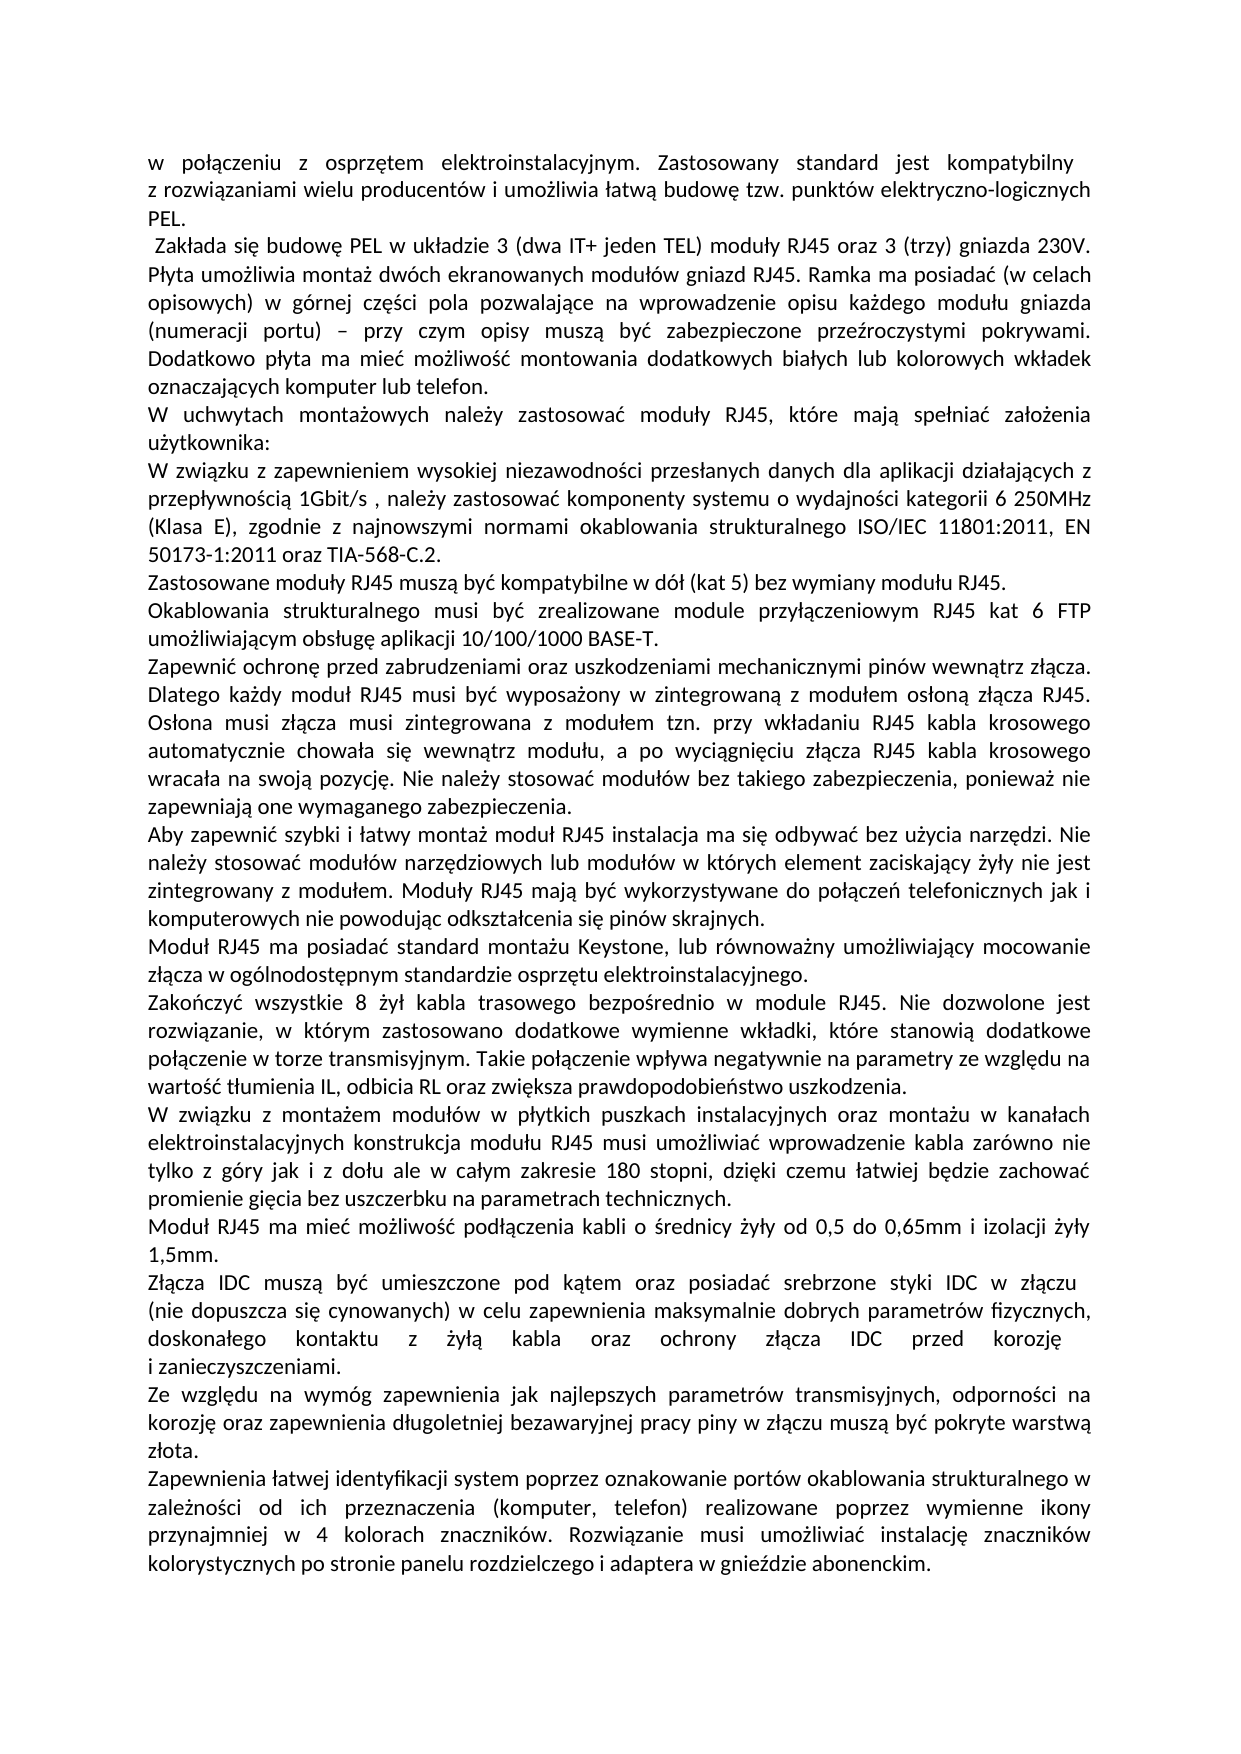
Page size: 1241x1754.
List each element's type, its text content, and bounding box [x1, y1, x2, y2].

text Zastosowane moduły RJ45 muszą być kompatybilne w dół (kat 5) bez wymiany modułu RJ45. [148, 568, 1093, 596]
text Zapewnienia łatwej identyfikacji system poprzez oznakowanie portów okablowania strukturalnego w zależności od ich przeznaczenia (komputer, telefon) realizowane poprzez wymienne ikony przynajmniej w 4 kolorach znaczników. Rozwiązanie musi umożliwiać instalację znaczników kolorystycznych po stronie panelu rozdzielczego i adaptera w gnieździe abonenckim. [148, 1464, 1093, 1577]
text Zakończyć wszystkie 8 żył kabla trasowego bezpośrednio w module RJ45. Nie dozwolone jest rozwiązanie, w którym zastosowano dodatkowe wymienne wkładki, które stanowią dodatkowe połączenie w torze transmisyjnym. Takie połączenie wpływa negatywnie na parametry ze względu na wartość tłumienia IL, odbicia RL oraz zwiększa prawdopodobieństwo uszkodzenia. [148, 988, 1093, 1100]
text W związku z zapewnieniem wysokiej niezawodności przesłanych danych dla aplikacji działających z przepływnością 1Gbit/s , należy zastosować komponenty systemu o wydajności kategorii 6 250MHz (Klasa E), zgodnie z najnowszymi normami okablowania strukturalnego ISO/IEC 11801:2011, EN 50173-1:2011 oraz TIA-568-C.2. [148, 456, 1093, 568]
text Złącza IDC muszą być umieszczone pod kątem oraz posiadać srebrzone styki IDC w złączu (nie dopuszcza się cynowanych) w celu zapewnienia maksymalnie dobrych parametrów fizycznych, doskonałego kontaktu z żyłą kabla oraz ochrony złącza IDC przed korozję i zanieczyszczeniami. [148, 1268, 1093, 1381]
text Okablowania strukturalnego musi być zrealizowane module przyłączeniowym RJ45 kat 6 FTP umożliwiającym obsługę aplikacji 10/100/1000 BASE-T. [148, 596, 1093, 652]
text W związku z montażem modułów w płytkich puszkach instalacyjnych oraz montażu w kanałach elektroinstalacyjnych konstrukcja modułu RJ45 musi umożliwiać wprowadzenie kabla zarówno nie tylko z góry jak i z dołu ale w całym zakresie 180 stopni, dzięki czemu łatwiej będzie zachować promienie gięcia bez uszczerbku na parametrach technicznych. [148, 1100, 1093, 1212]
text Ze względu na wymóg zapewnienia jak najlepszych parametrów transmisyjnych, odporności na korozję oraz zapewnienia długoletniej bezawaryjnej pracy piny w złączu muszą być pokryte warstwą złota. [148, 1381, 1093, 1464]
text Zapewnić ochronę przed zabrudzeniami oraz uszkodzeniami mechanicznymi pinów wewnątrz złącza. Dlatego każdy moduł RJ45 musi być wyposażony w zintegrowaną z modułem osłoną złącza RJ45. Osłona musi złącza musi zintegrowana z modułem tzn. przy wkładaniu RJ45 kabla krosowego automatycznie chowała się wewnątrz modułu, a po wyciągnięciu złącza RJ45 kabla krosowego wracała na swoją pozycję. Nie należy stosować modułów bez takiego zabezpieczenia, ponieważ nie zapewniają one wymaganego zabezpieczenia. [148, 652, 1093, 820]
text Aby zapewnić szybki i łatwy montaż moduł RJ45 instalacja ma się odbywać bez użycia narzędzi. Nie należy stosować modułów narzędziowych lub modułów w których element zaciskający żyły nie jest zintegrowany z modułem. Moduły RJ45 mają być wykorzystywane do połączeń telefonicznych jak i komputerowych nie powodując odkształcenia się pinów skrajnych. [148, 820, 1093, 932]
text Zakłada się budowę PEL w układzie 3 (dwa IT+ jeden TEL) moduły RJ45 oraz 3 (trzy) gniazda 230V. Płyta umożliwia montaż dwóch ekranowanych modułów gniazd RJ45. Ramka ma posiadać (w celach opisowych) w górnej części pola pozwalające na wprowadzenie opisu każdego modułu gniazda (numeracji portu) – przy czym opisy muszą być zabezpieczone przeźroczystymi pokrywami. Dodatkowo płyta ma mieć możliwość montowania dodatkowych białych lub kolorowych wkładek oznaczających komputer lub telefon. [148, 232, 1093, 400]
text Moduł RJ45 ma posiadać standard montażu Keystone, lub równoważny umożliwiający mocowanie złącza w ogólnodostępnym standardzie osprzętu elektroinstalacyjnego. [148, 932, 1093, 988]
text Moduł RJ45 ma mieć możliwość podłączenia kabli o średnicy żyły od 0,5 do 0,65mm i izolacji żyły 1,5mm. [148, 1212, 1093, 1268]
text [148, 148, 1093, 232]
text W uchwytach montażowych należy zastosować moduły RJ45, które mają spełniać założenia użytkownika: [148, 400, 1093, 456]
